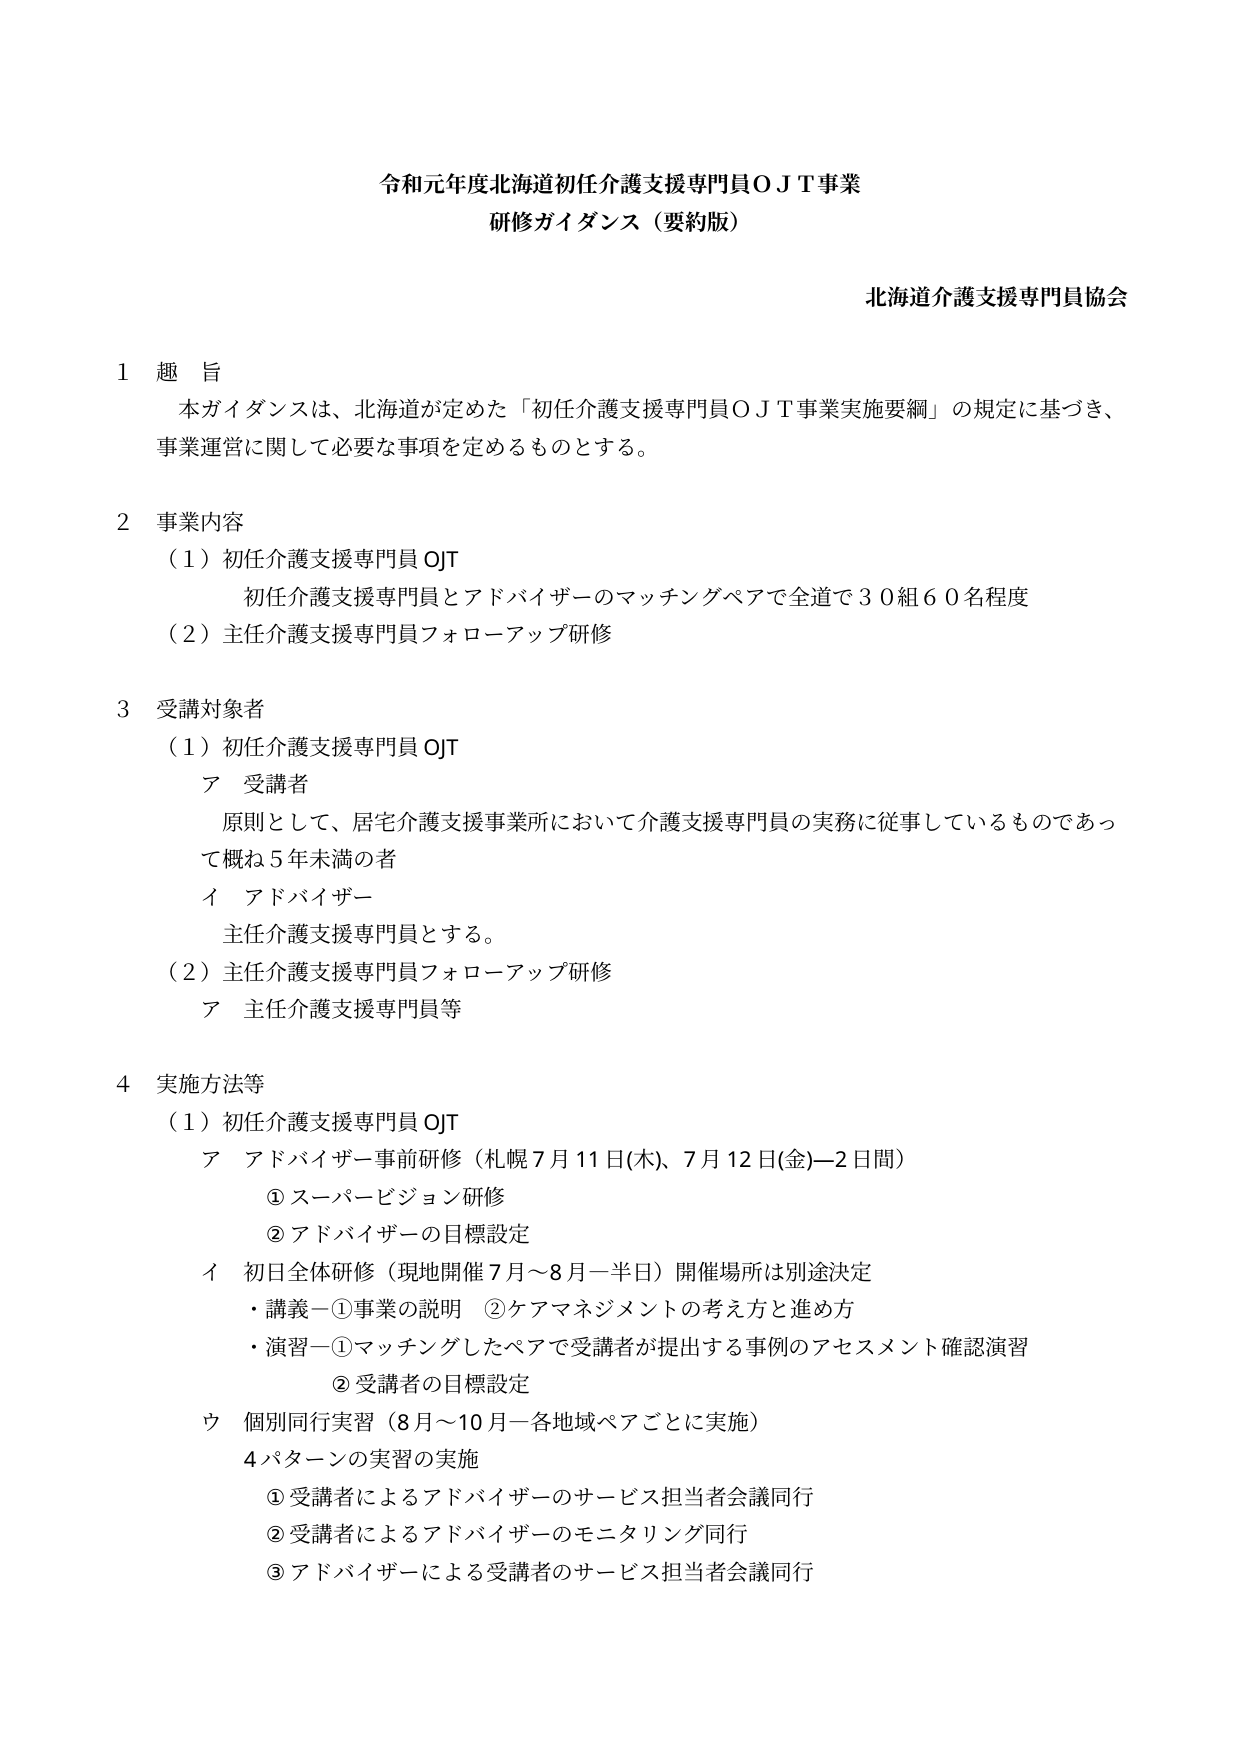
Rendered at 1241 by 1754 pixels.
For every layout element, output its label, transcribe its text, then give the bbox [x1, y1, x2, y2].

text ③アドバイザーによる受講者のサービス担当者会議同行 [112, 1552, 1128, 1589]
text 4パターンの実習の実施 [112, 1439, 1128, 1477]
text イ 初日全体研修（現地開催7月～8月―半日）開催場所は別途決定 [112, 1252, 1128, 1289]
text 北海道介護支援専門員協会 [112, 277, 1128, 314]
text ②受講者によるアドバイザーのモニタリング同行 [112, 1514, 1128, 1552]
text 主任介護支援専門員とする。 [156, 914, 1128, 952]
text （２）主任介護支援専門員フォローアップ研修 [112, 952, 1128, 989]
text 研修ガイダンス（要約版） [112, 202, 1128, 239]
text ３ 受講対象者 [112, 689, 1128, 727]
text ア アドバイザー事前研修（札幌7月11日(木)、7月12日(金)―2日間） [112, 1139, 1128, 1177]
text ②アドバイザーの目標設定 [112, 1214, 1128, 1252]
text １ 趣 旨 [112, 352, 1128, 389]
text 令和元年度北海道初任介護支援専門員ＯＪＴ事業 [112, 164, 1128, 202]
text 本ガイダンスは、北海道が定めた「初任介護支援専門員ＯＪＴ事業実施要綱」の規定に基づき、事業運営に関して必要な事項を定めるものとする。 [134, 389, 1128, 464]
text （２）主任介護支援専門員フォローアップ研修 [112, 614, 1128, 652]
text （１）初任介護支援専門員OJT [112, 539, 1128, 577]
text 原則として、居宅介護支援事業所において介護支援専門員の実務に従事しているものであって概ね５年未満の者 [200, 802, 1128, 877]
text ①受講者によるアドバイザーのサービス担当者会議同行 [112, 1477, 1128, 1514]
text ウ 個別同行実習（8月～10月―各地域ペアごとに実施） [112, 1402, 1128, 1439]
text （１）初任介護支援専門員OJT [112, 1102, 1128, 1139]
text イ アドバイザー [156, 877, 1128, 914]
text ２ 事業内容 [112, 502, 1128, 539]
text 初任介護支援専門員とアドバイザーのマッチングペアで全道で３０組６０名程度 [156, 577, 1128, 614]
text ア 受講者 [112, 764, 1128, 802]
text ①スーパービジョン研修 [112, 1177, 1128, 1214]
text （１）初任介護支援専門員OJT [112, 727, 1128, 764]
text ４ 実施方法等 [112, 1064, 1128, 1102]
text ・演習―①マッチングしたペアで受講者が提出する事例のアセスメント確認演習 [112, 1327, 1128, 1364]
text ・講義－①事業の説明 ②ケアマネジメントの考え方と進め方 [112, 1289, 1128, 1327]
text ア 主任介護支援専門員等 [112, 989, 1128, 1027]
text ②受講者の目標設定 [112, 1364, 1128, 1402]
